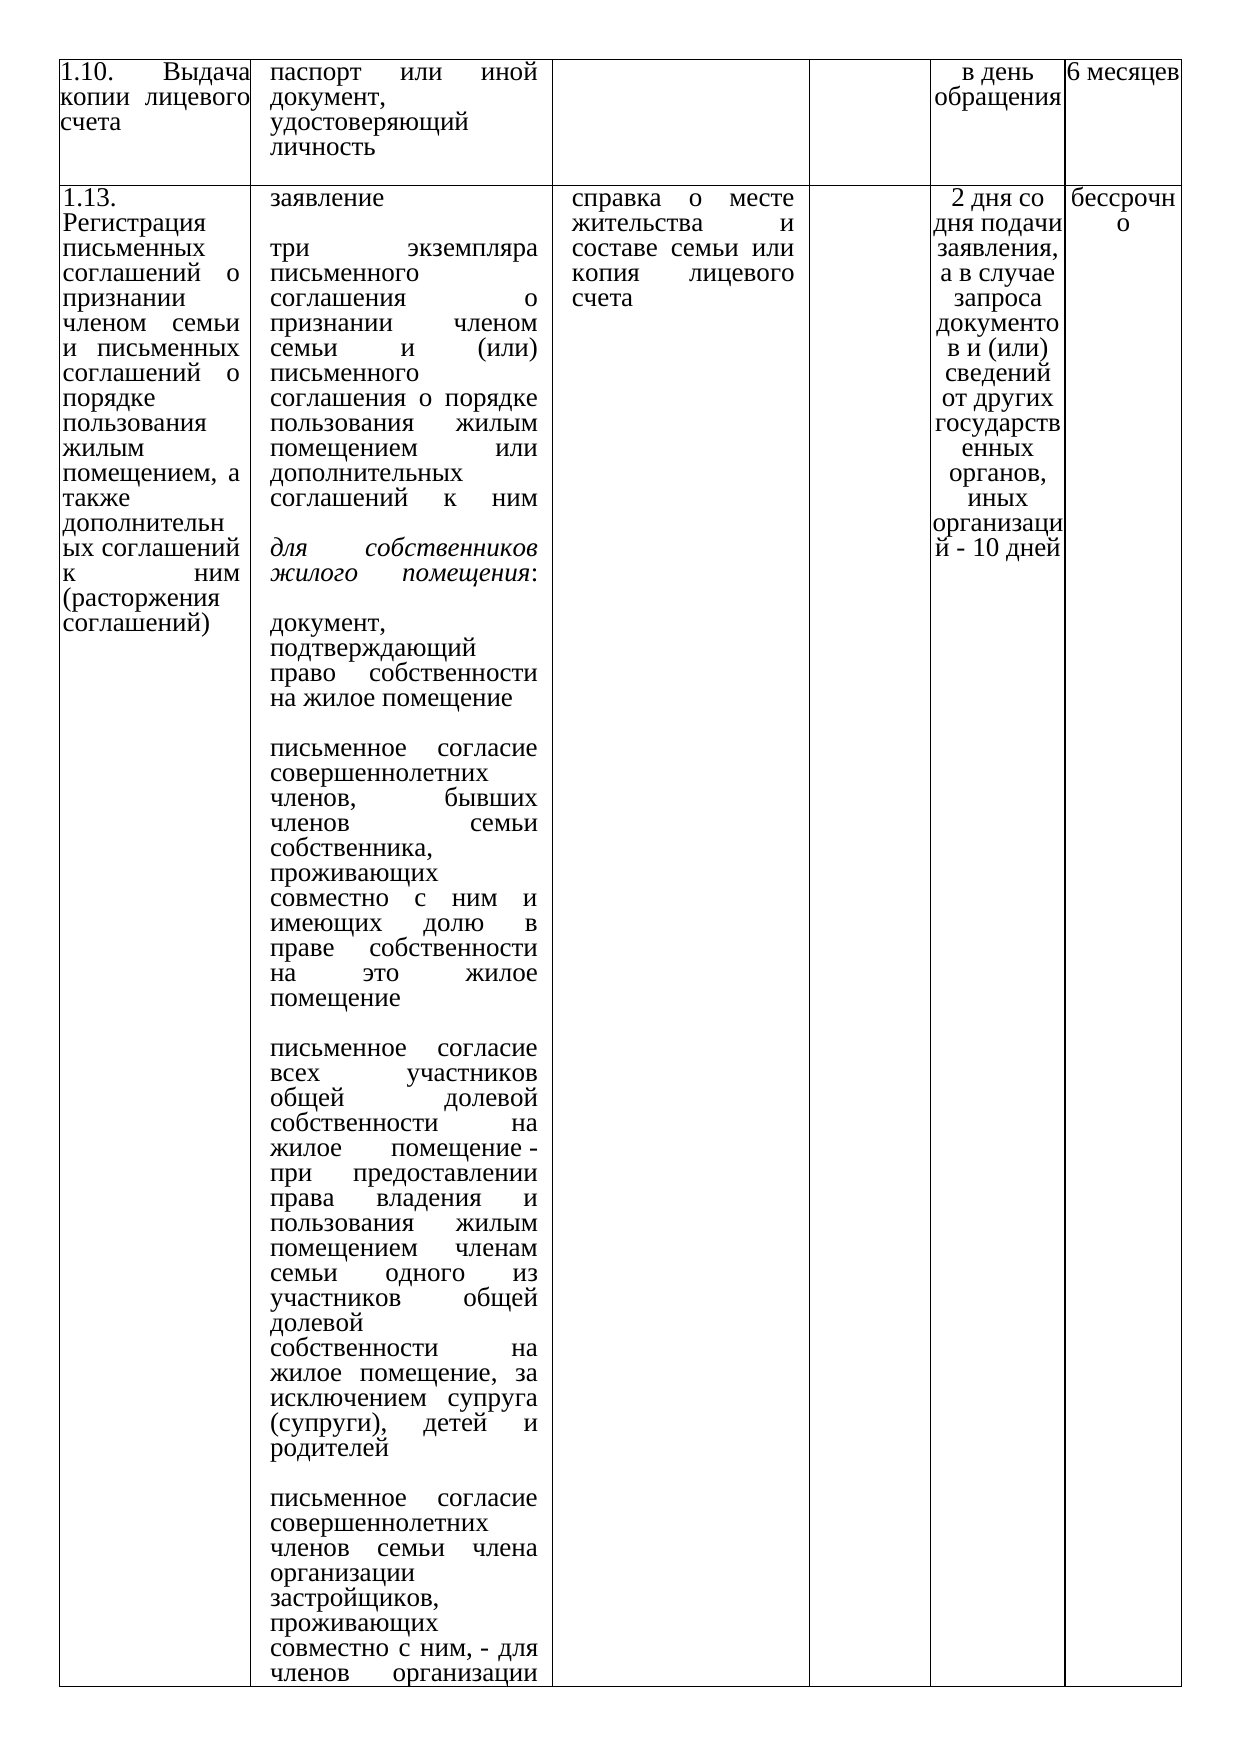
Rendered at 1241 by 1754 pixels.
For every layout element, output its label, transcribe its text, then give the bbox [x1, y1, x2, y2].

table_cell 1.10. Выдача копии лицевого счета [60, 60, 250, 185]
table_cell в день обращения [931, 60, 1064, 185]
table_cell [553, 60, 809, 185]
table_cell [810, 186, 930, 1686]
table_cell [810, 60, 930, 185]
table_cell паспорт или иной документ, удостоверяющий личность [251, 60, 552, 185]
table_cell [553, 186, 809, 1686]
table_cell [251, 186, 552, 1686]
table_cell 6 месяцев [1066, 60, 1181, 185]
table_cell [60, 186, 250, 1686]
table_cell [931, 186, 1064, 1686]
table_cell бессрочно [1066, 186, 1181, 1686]
